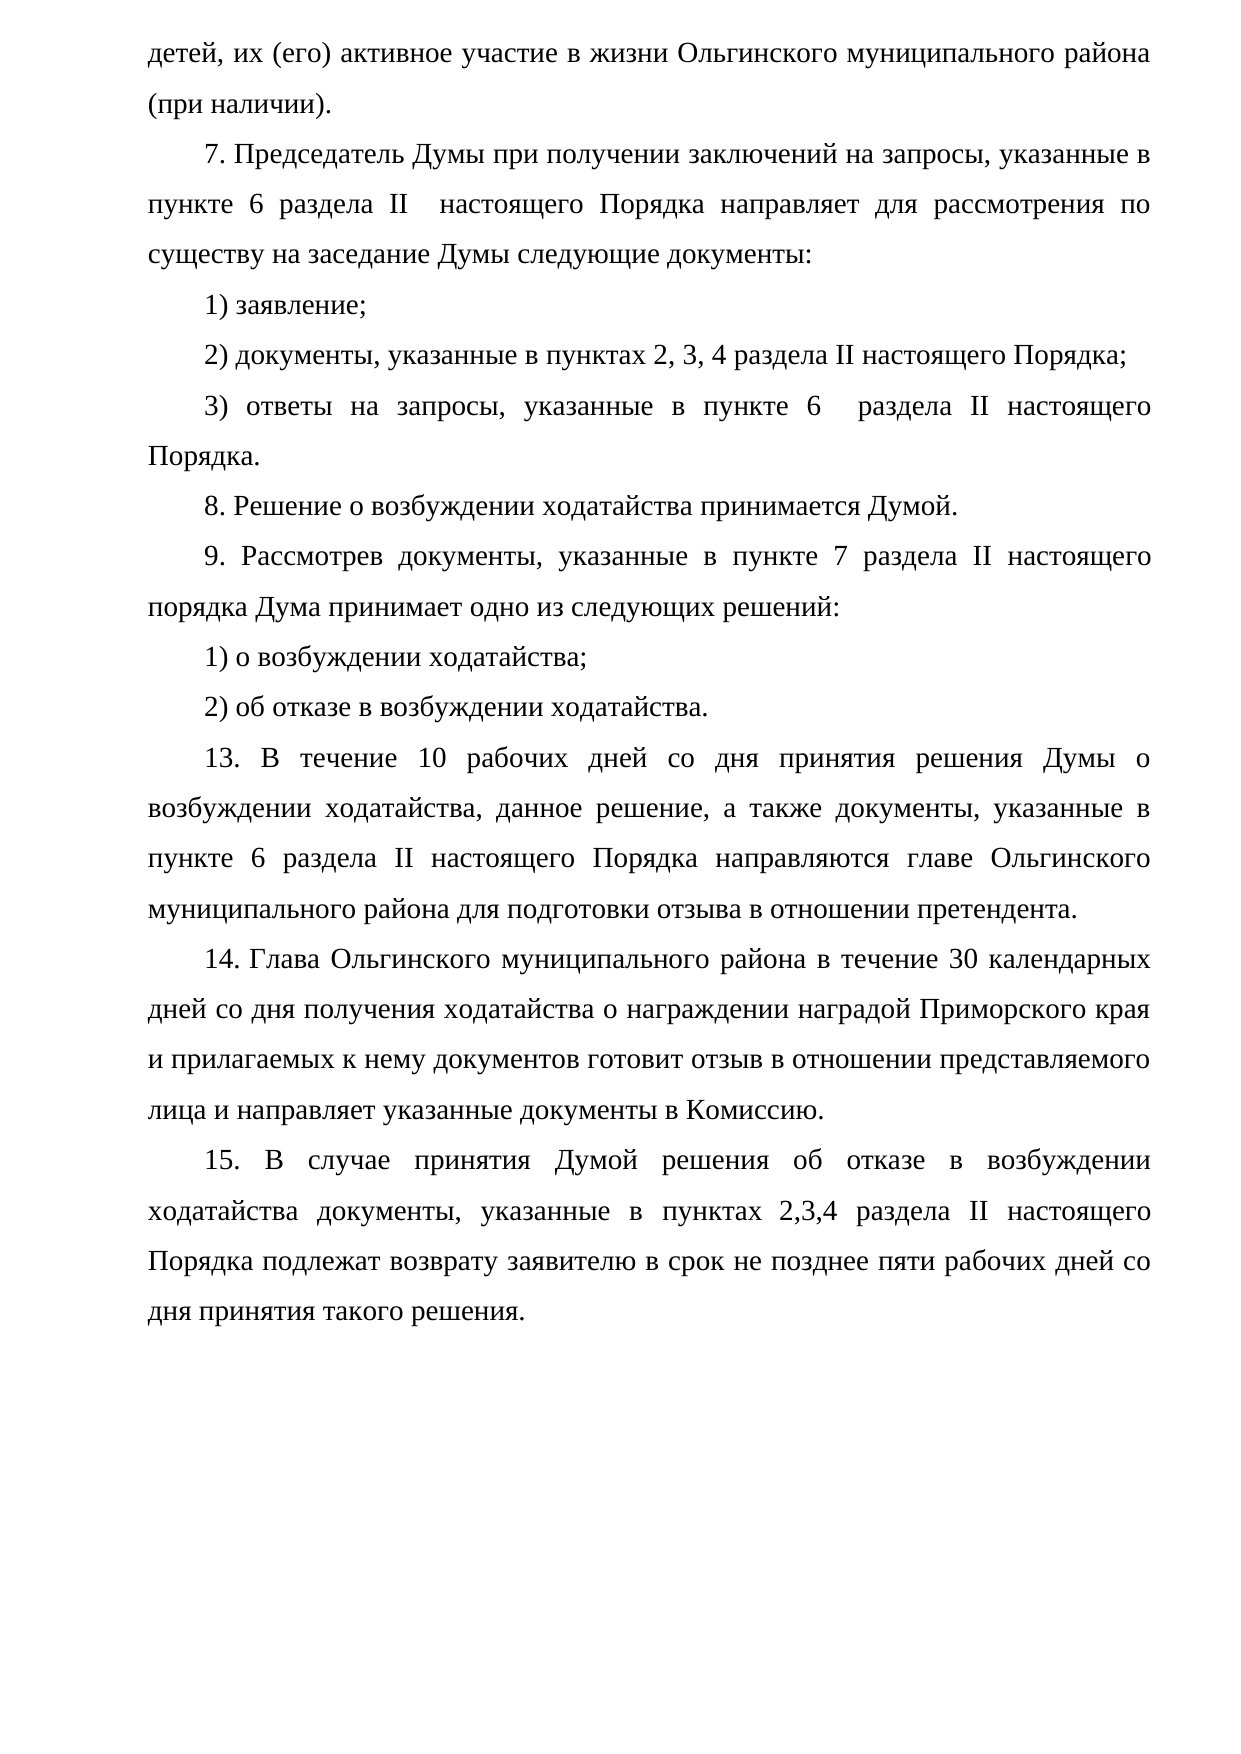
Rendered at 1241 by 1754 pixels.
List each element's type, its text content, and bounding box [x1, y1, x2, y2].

text 2) документы, указанные в пунктах 2, 3, 4 раздела II настоящего Порядка; [148, 337, 1152, 371]
text 2) об отказе в возбуждении ходатайства. [148, 689, 1152, 723]
text 1) заявление; [148, 287, 1152, 321]
text 7. Председатель Думы при получении заключений на запросы, указанные в пункте 6 раздела II настоящего Порядка направляет для рассмотрения по существу на заседание Думы следующие документы: [148, 136, 1152, 270]
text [148, 35, 1152, 119]
text 14. Глава Ольгинского муниципального района в течение 30 календарных дней со дня получения ходатайства о награждении наградой Приморского края и прилагаемых к нему документов готовит отзыв в отношении представляемого лица и направляет указанные документы в Комиссию. [148, 941, 1152, 1126]
text 9. Рассмотрев документы, указанные в пункте 7 раздела II настоящего порядка Дума принимает одно из следующих решений: [148, 538, 1152, 622]
text 15. В случае принятия Думой решения об отказе в возбуждении ходатайства документы, указанные в пунктах 2,3,4 раздела II настоящего Порядка подлежат возврату заявителю в срок не позднее пяти рабочих дней со дня принятия такого решения. [148, 1142, 1152, 1327]
text 3) ответы на запросы, указанные в пункте 6 раздела II настоящего Порядка. [148, 388, 1152, 471]
text 13. В течение 10 рабочих дней со дня принятия решения Думы о возбуждении ходатайства, данное решение, а также документы, указанные в пункте 6 раздела II настоящего Порядка направляются главе Ольгинского муниципального района для подготовки отзыва в отношении претендента. [148, 740, 1152, 924]
text 8. Решение о возбуждении ходатайства принимается Думой. [148, 488, 1152, 522]
text 1) о возбуждении ходатайства; [148, 639, 1152, 673]
